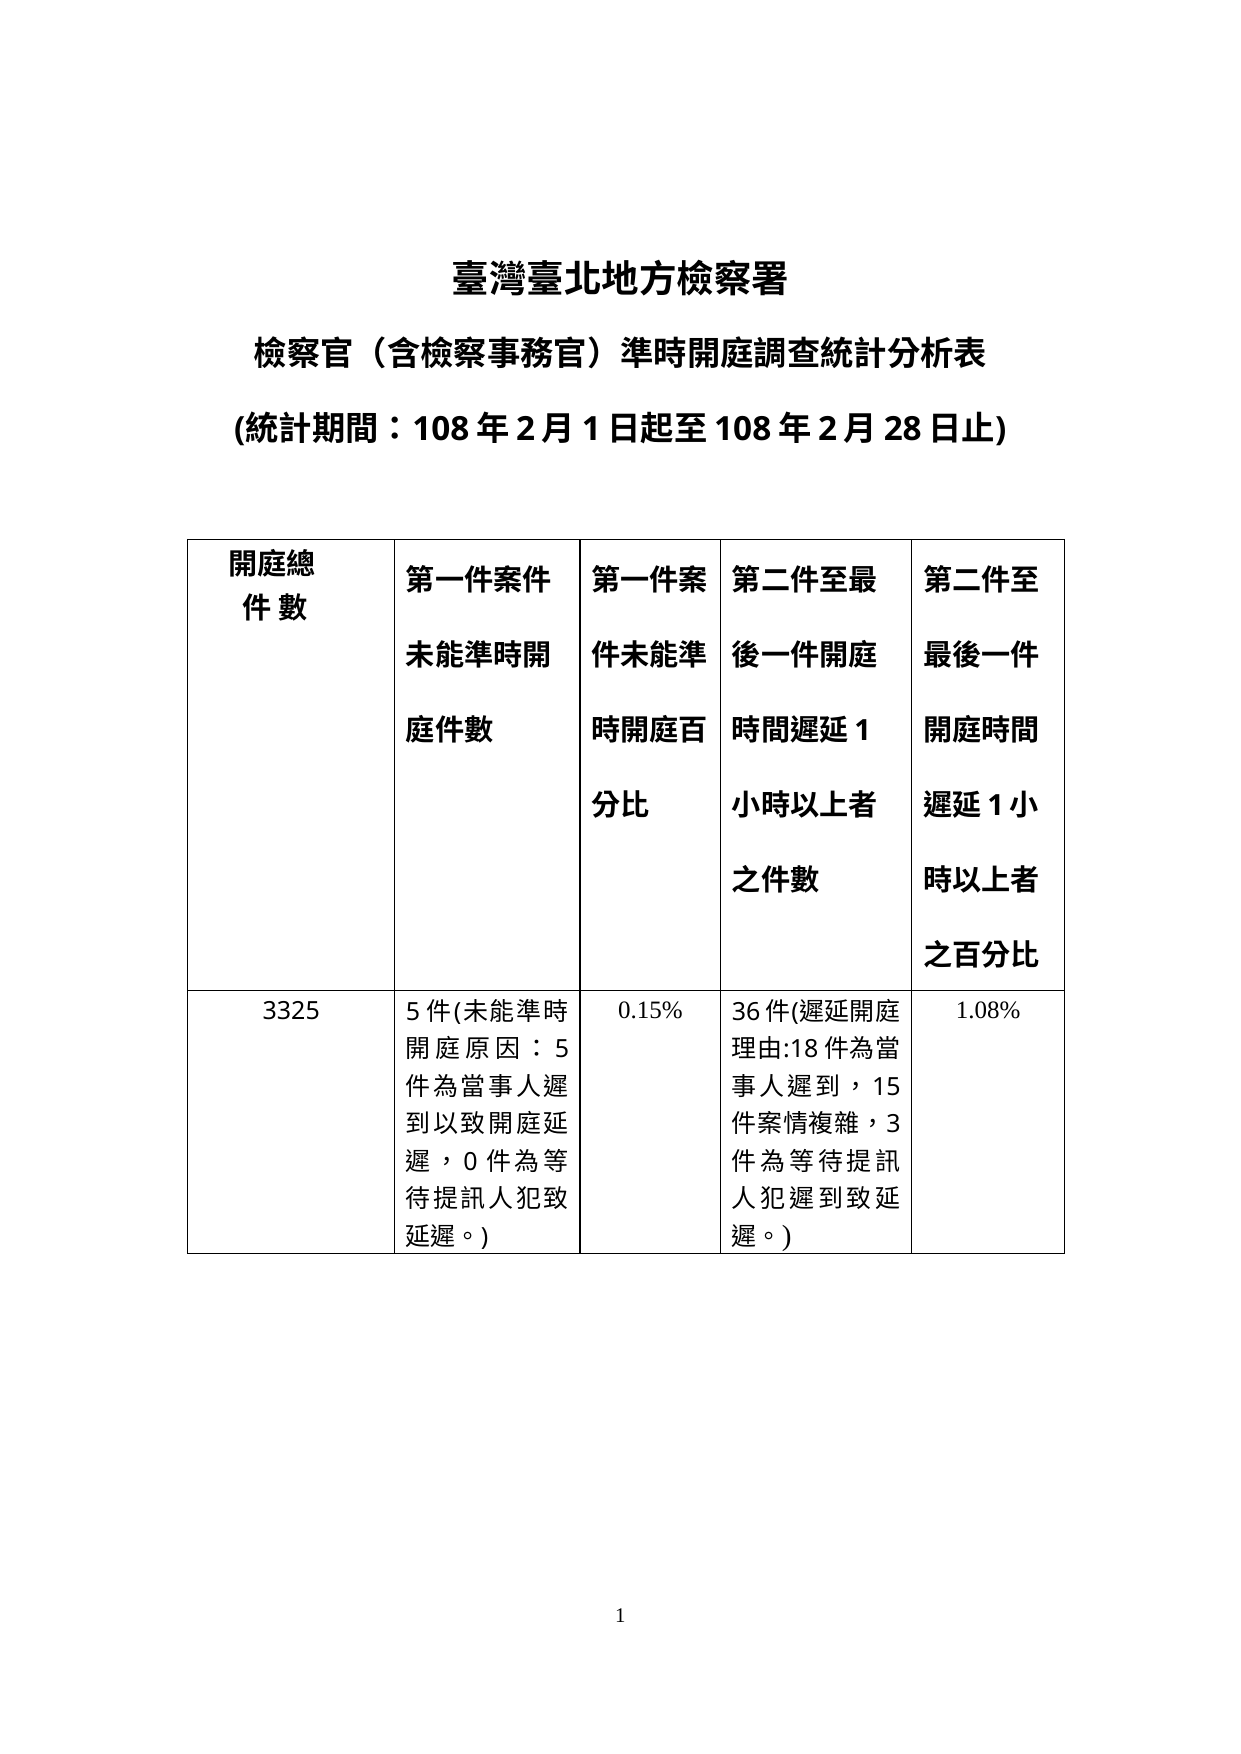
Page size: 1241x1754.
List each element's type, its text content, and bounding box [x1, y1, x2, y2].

table_header 開庭總 件 數 [188, 540, 394, 990]
text (統計期間：108年2月1日起至108年2月28日止) [187, 389, 1053, 464]
table_header 第二件至最後一件開庭時間遲延1 小時以上者之件數 [721, 540, 911, 990]
table_header 第一件案件未能準時開庭件數 [395, 540, 579, 990]
table_header 第一件案件未能準時開庭百分比 [581, 540, 720, 990]
text 檢察官（含檢察事務官）準時開庭調查統計分析表 [187, 314, 1053, 389]
table_cell 5件(未能準時開庭原因：5件為當事人遲到以致開庭延遲，0件為等待提訊人犯致延遲。) [395, 991, 579, 1253]
table_header 第二件至最後一件開庭時間遲延1小時以上者之百分比 [912, 540, 1064, 990]
table_cell 1.08% [912, 991, 1064, 1253]
table_cell 0.15% [581, 991, 720, 1253]
table_cell 3325 [188, 991, 394, 1253]
text 臺灣臺北地方檢察署 [187, 239, 1053, 314]
table_cell 36件(遲延開庭理由:18件為當事人遲到，15件案情複雜，3件為等待提訊人犯遲到致延遲。) [721, 991, 911, 1253]
